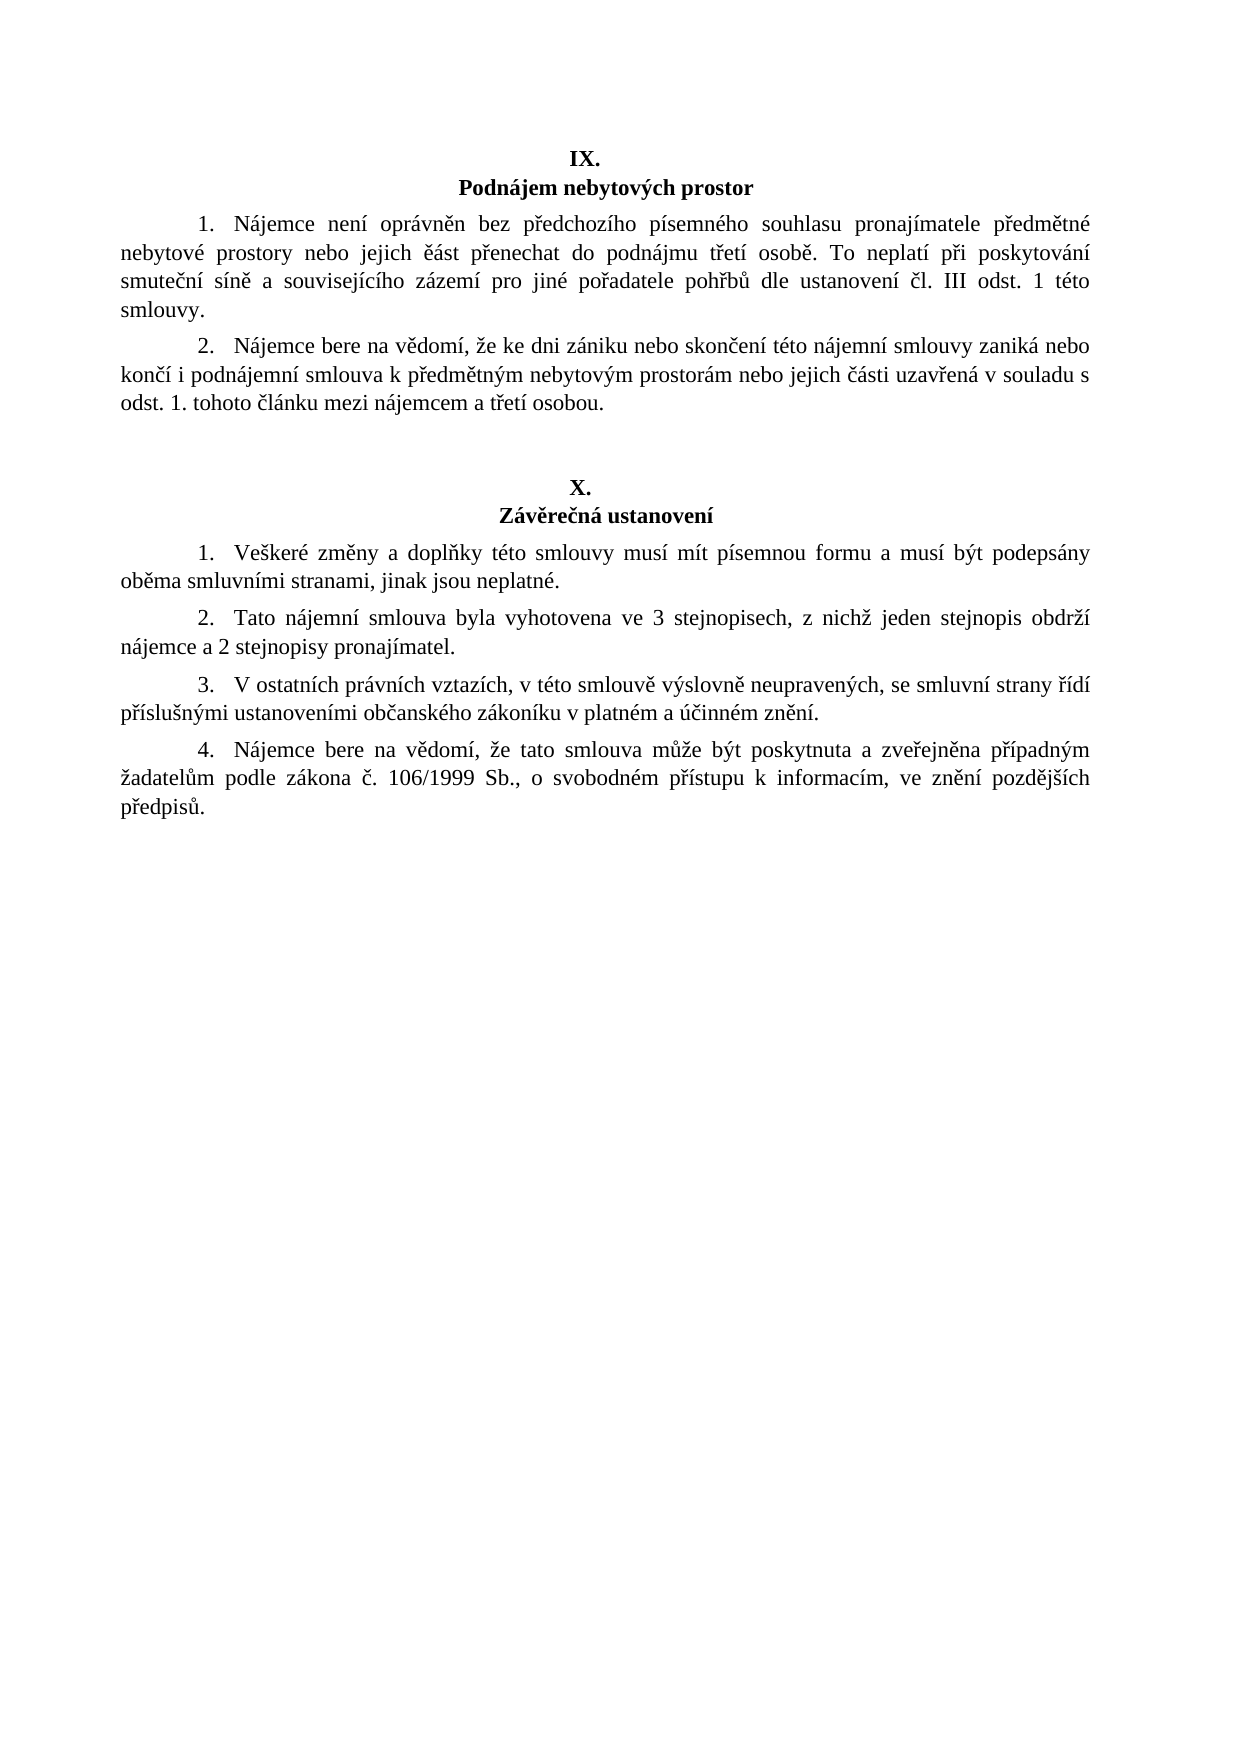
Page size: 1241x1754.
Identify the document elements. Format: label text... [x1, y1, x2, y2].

list Nájemce bere na vědomí, že tato smlouva může být poskytnuta a zveřejněna případným žadatelům podle zákona č. 106/1999 Sb., o svobodném přístupu k informacím, ve znění pozdějších předpisů. [120, 736, 1091, 819]
text Podnájem nebytových prostor [120, 173, 1091, 200]
list Veškeré změny a doplňky této smlouvy musí mít písemnou formu a musí být podepsány oběma smluvními stranami, jinak jsou neplatné. [120, 539, 1091, 594]
list Nájemce bere na vědomí, že ke dni zániku nebo skončení této nájemní smlouvy zaniká nebo končí i podnájemní smlouva k předmětným nebytovým prostorám nebo jejich části uzavřená v souladu s odst. 1. tohoto článku mezi nájemcem a třetí osobou. [120, 332, 1091, 416]
list V ostatních právních vztazích, v této smlouvě výslovně neupravených, se smluvní strany řídí příslušnými ustanoveními občanského zákoníku v platném a účinném znění. [120, 671, 1091, 725]
list Nájemce není oprávněn bez předchozího písemného souhlasu pronajímatele předmětné nebytové prostory nebo jejich ěást přenechat do podnájmu třetí osobě. To neplatí při poskytování smuteční síně a souvisejícího zázemí pro jiné pořadatele pohřbů dle ustanovení čl. III odst. 1 této smlouvy. [120, 210, 1091, 322]
list Tato nájemní smlouva byla vyhotovena ve 3 stejnopisech, z nichž jeden stejnopis obdrží nájemce a 2 stejnopisy pronajímatel. [120, 604, 1091, 660]
text Závěrečná ustanovení [120, 502, 1091, 529]
